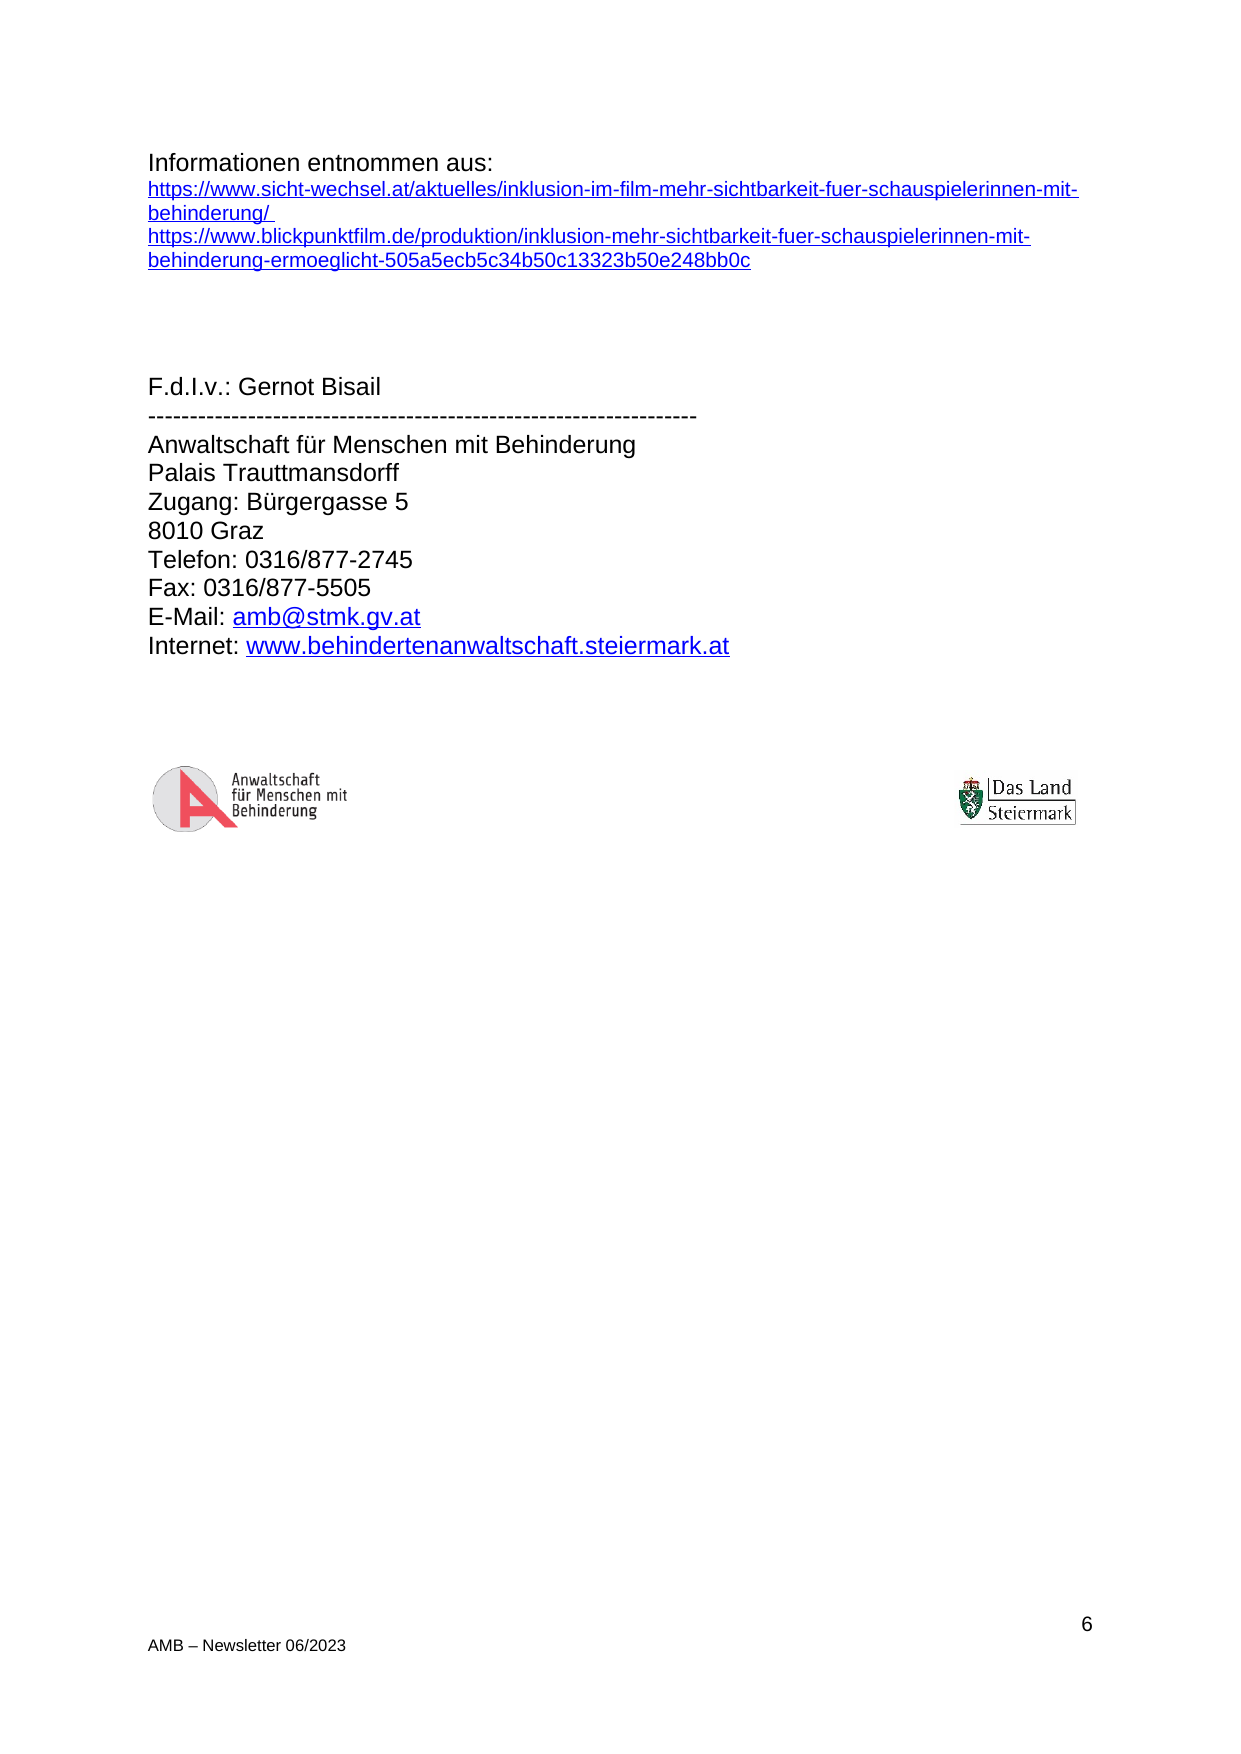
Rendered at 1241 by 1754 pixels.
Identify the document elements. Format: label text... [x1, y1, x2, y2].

picture [152, 766, 347, 832]
text ------------------------------------------------------------------ Anwaltschaft für Menschen mit Behinderung Palais Trauttmansdorff Zugang: Bürgergasse 5 8010 Graz Telefon: 0316/877-2745 Fax: 0316/877-5505 [148, 401, 1093, 602]
text https://www.sicht-wechsel.at/aktuelles/inklusion-im-film-mehr-sichtbarkeit-fuer-schauspielerinnen-mit-behinderung/ [148, 176, 1093, 224]
text Informationen entnommen aus: [148, 148, 1093, 176]
text E-Mail: amb@stmk.gv.at [148, 602, 1093, 631]
text F.d.I.v.: Gernot Bisail [148, 372, 1093, 401]
text https://www.blickpunktfilm.de/produktion/inklusion-mehr-sichtbarkeit-fuer-schauspielerinnen-mit-behinderung-ermoeglicht-505a5ecb5c34b50c13323b50e248bb0c [148, 224, 1093, 272]
text Internet: www.behindertenanwaltschaft.steiermark.at [148, 631, 1093, 660]
picture [952, 770, 1078, 827]
